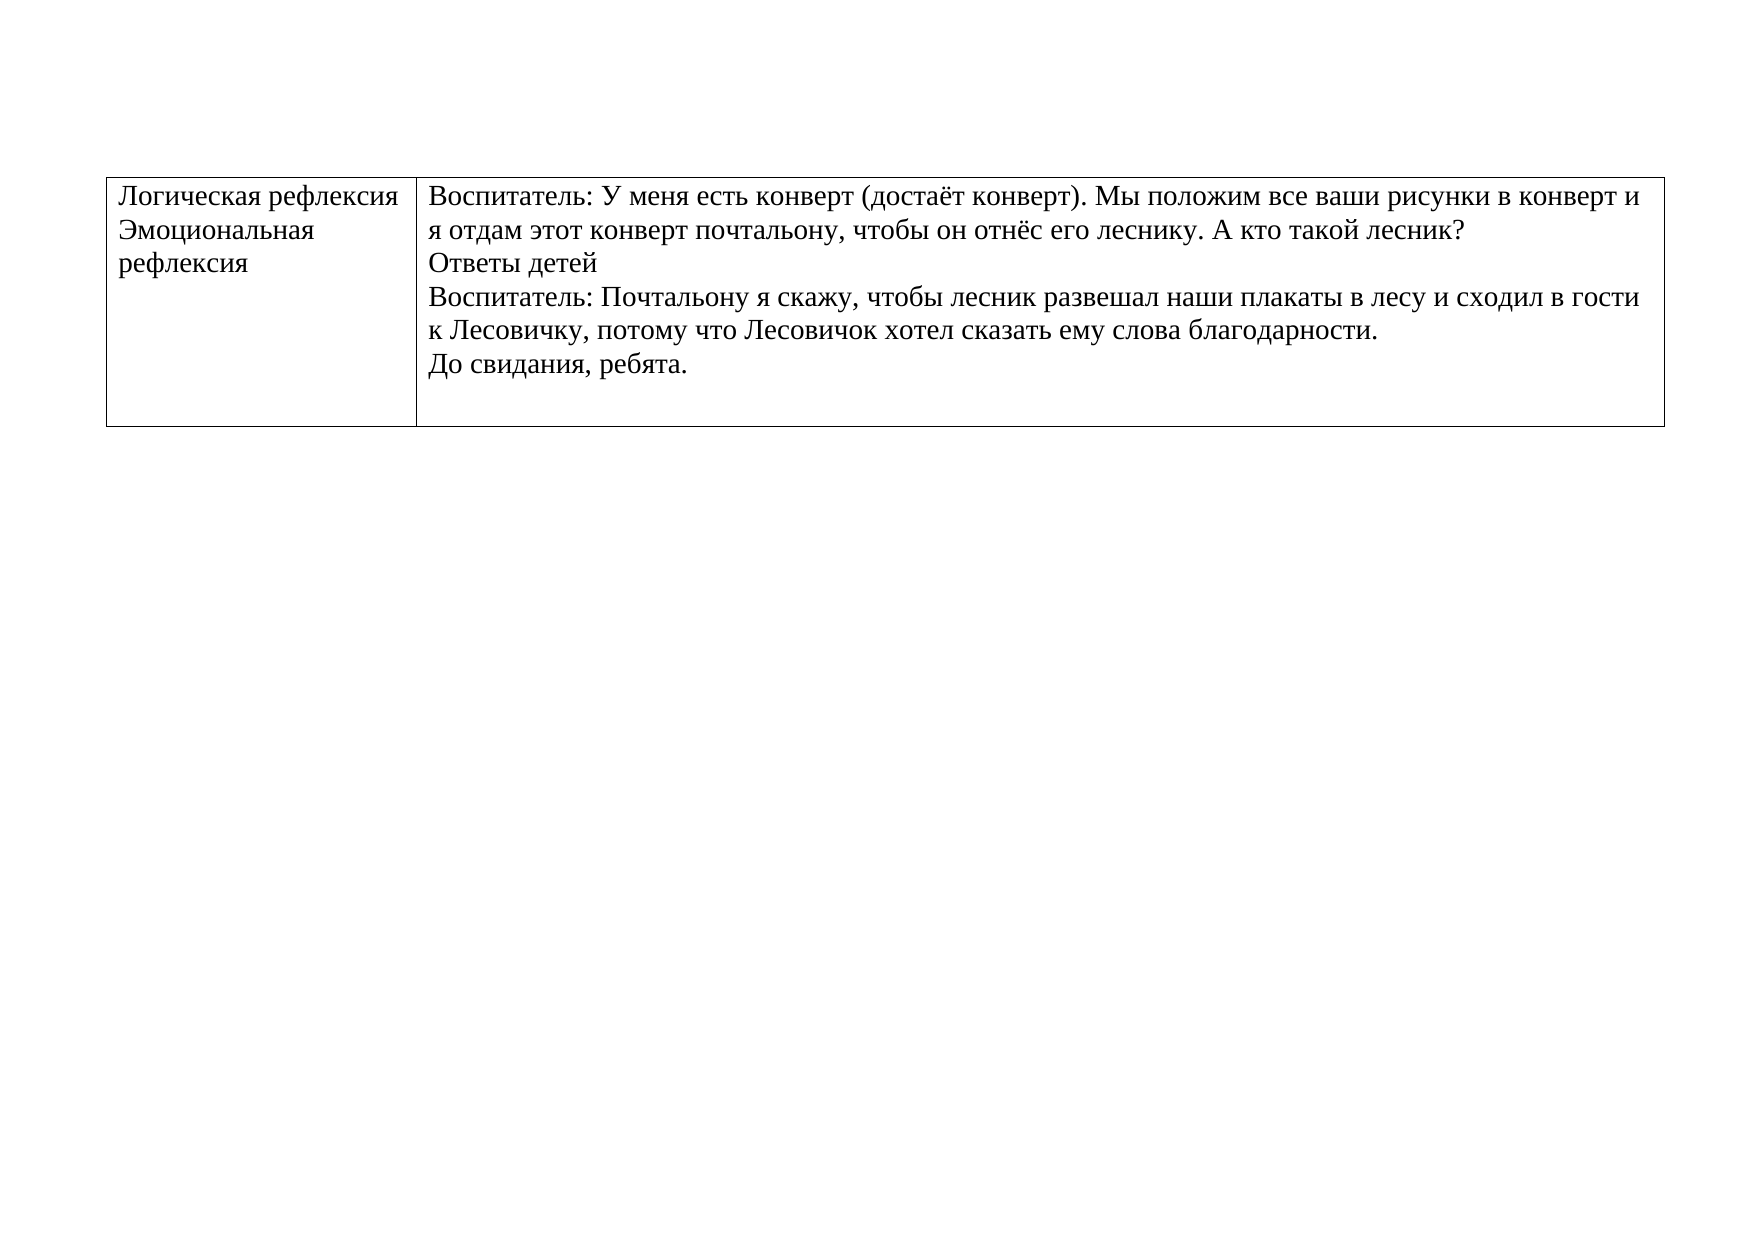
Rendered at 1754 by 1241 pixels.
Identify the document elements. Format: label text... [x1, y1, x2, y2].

table_cell Логическая рефлексия Эмоциональная рефлексия [107, 178, 416, 426]
table_cell Воспитатель: У меня есть конверт (достаёт конверт). Мы положим все ваши рисунки в конверт и я отдам этот конверт почтальону, чтобы он отнёс его леснику. А кто такой лесник? Ответы детей Воспитатель: Почтальону я скажу, чтобы лесник развешал наши плакаты в лесу и сходил в гости к Лесовичку, потому что Лесовичок хотел сказать ему слова благодарности. До свидания, ребята. [417, 178, 1664, 426]
